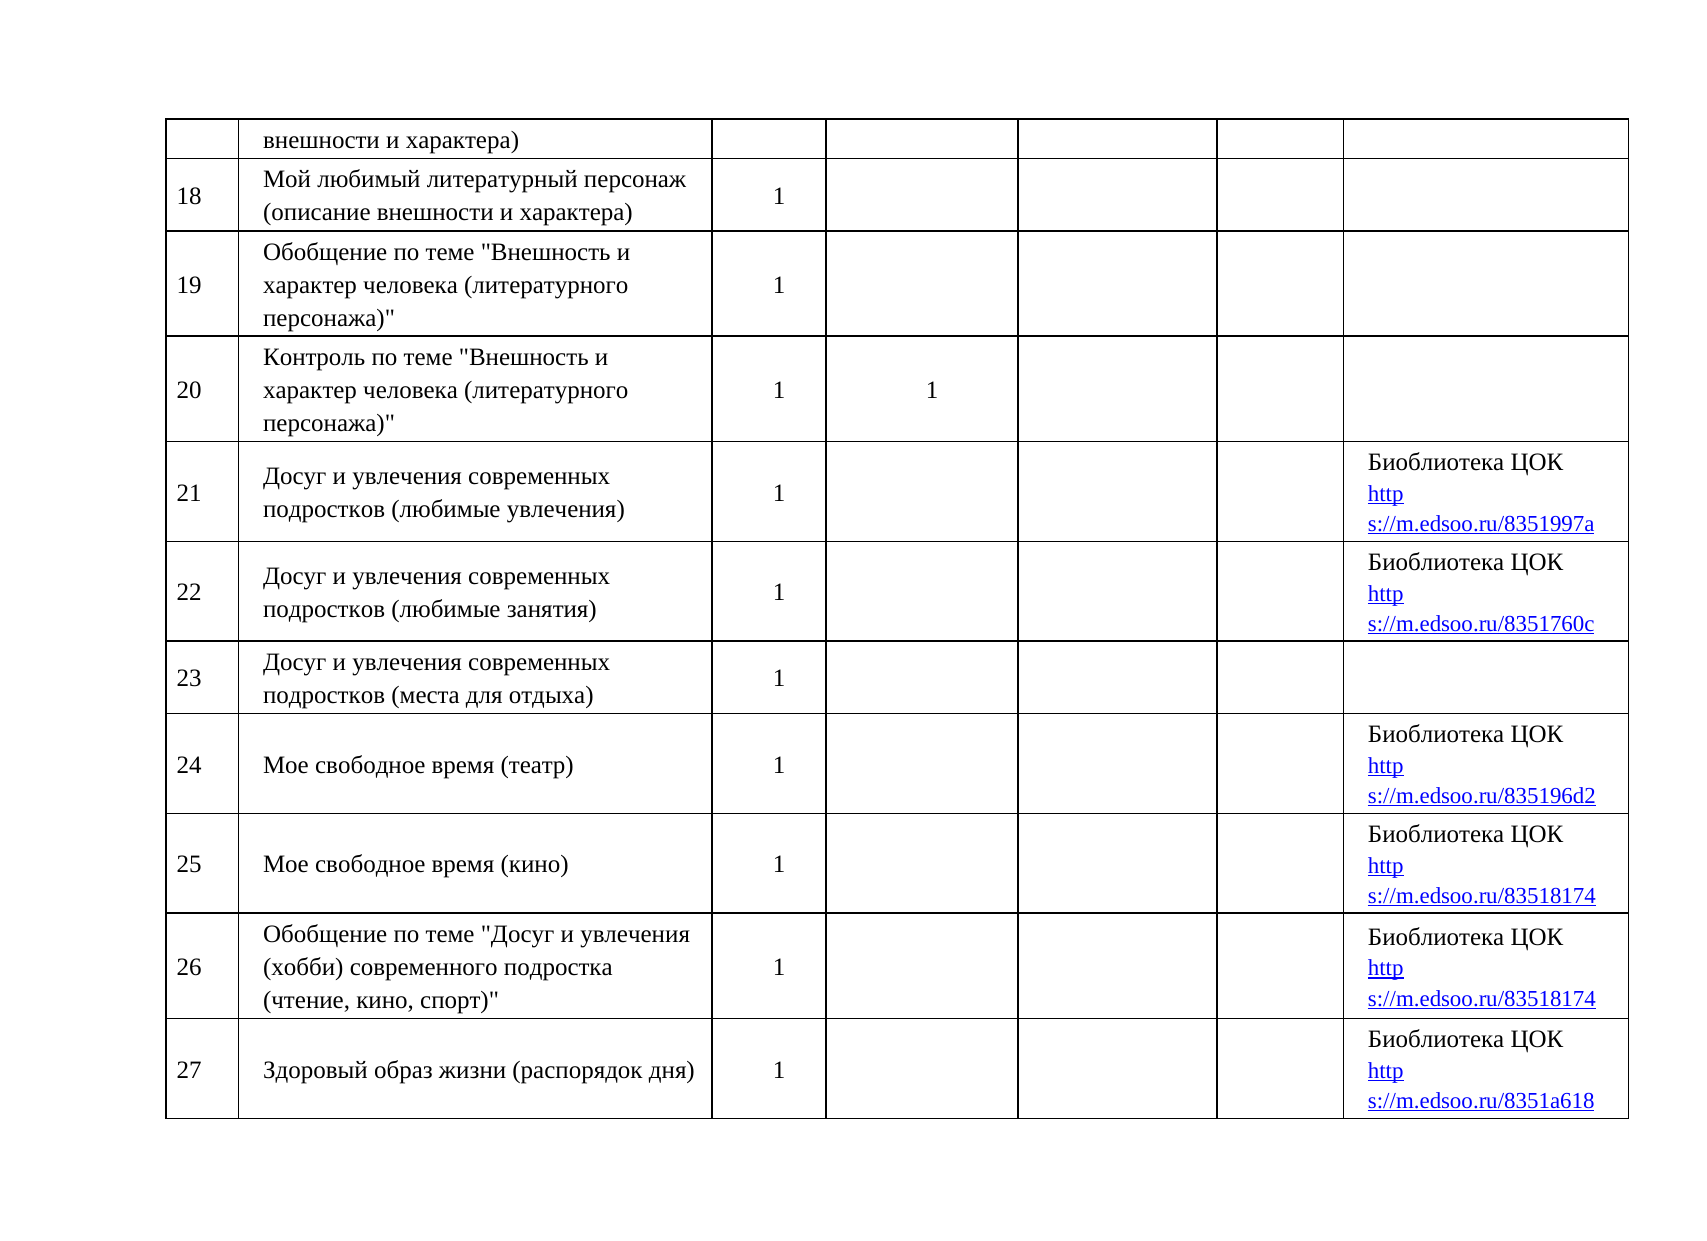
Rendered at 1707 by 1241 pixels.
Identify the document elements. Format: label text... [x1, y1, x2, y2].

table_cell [239, 120, 711, 157]
table_cell Досуг и увлечения современных подростков (любимые увлечения) [239, 442, 711, 541]
table_cell Обобщение по теме "Внешность и характер человека (литературного персонажа)" [239, 232, 711, 335]
table_cell 1 [713, 542, 825, 640]
table_cell 26 [167, 914, 238, 1018]
table_cell [1218, 232, 1343, 335]
table_cell [827, 1019, 1017, 1117]
table_cell 18 [167, 159, 238, 230]
table_cell [827, 442, 1017, 541]
table_cell [1218, 642, 1343, 713]
table_cell [827, 542, 1017, 640]
table_cell 1 [713, 914, 825, 1018]
table_cell 22 [167, 542, 238, 640]
table_cell [1218, 914, 1343, 1018]
table_cell [1019, 159, 1216, 230]
table_cell [1019, 814, 1216, 912]
table_cell Биоблиотека ЦОК https://m.edsoo.ru/8351997a [1344, 442, 1628, 541]
table_cell 17 [167, 120, 238, 157]
table_cell [1344, 337, 1628, 441]
table_cell [1218, 442, 1343, 541]
table_cell [1019, 914, 1216, 1018]
table_cell Обобщение по теме "Досуг и увлечения (хобби) современного подростка (чтение, кино, спорт)" [239, 914, 711, 1018]
table_cell [1019, 442, 1216, 541]
table_cell [827, 120, 1017, 157]
table_cell Здоровый образ жизни (распорядок дня) [239, 1019, 711, 1117]
table_cell Биоблиотека ЦОК https://m.edsoo.ru/8351a618 [1344, 1019, 1628, 1117]
table_cell [1019, 1019, 1216, 1117]
table_cell 24 [167, 714, 238, 812]
table_cell Биоблиотека ЦОК https://m.edsoo.ru/835196d2 [1344, 714, 1628, 812]
table_cell [1019, 232, 1216, 335]
table_cell 1 [713, 337, 825, 441]
table_cell [1218, 337, 1343, 441]
table_cell 23 [167, 642, 238, 713]
table_cell 27 [167, 1019, 238, 1117]
table_cell [1019, 120, 1216, 157]
table_cell 1 [827, 337, 1017, 441]
table_cell 19 [167, 232, 238, 335]
table_cell 21 [167, 442, 238, 541]
table_cell 1 [713, 642, 825, 713]
table_cell [1218, 814, 1343, 912]
table_cell [1344, 159, 1628, 230]
table_cell 25 [167, 814, 238, 912]
table_cell Мое свободное время (кино) [239, 814, 711, 912]
table_cell [1019, 714, 1216, 812]
table_cell [827, 642, 1017, 713]
table_cell [1218, 1019, 1343, 1117]
table_cell [1218, 159, 1343, 230]
table_cell Мое свободное время (театр) [239, 714, 711, 812]
table_cell 1 [713, 159, 825, 230]
table_cell Мой любимый литературный персонаж (описание внешности и характера) [239, 159, 711, 230]
table_cell [1019, 642, 1216, 713]
table_cell 1 [713, 442, 825, 541]
table_cell [827, 714, 1017, 812]
table_cell [827, 814, 1017, 912]
table_cell Биоблиотека ЦОК https://m.edsoo.ru/83518174 [1344, 914, 1628, 1018]
table_cell [1218, 120, 1343, 157]
table_cell Досуг и увлечения современных подростков (места для отдыха) [239, 642, 711, 713]
table_cell [1019, 542, 1216, 640]
table_cell [827, 232, 1017, 335]
table_cell 1 [713, 232, 825, 335]
table_cell Досуг и увлечения современных подростков (любимые занятия) [239, 542, 711, 640]
table_cell [1344, 642, 1628, 713]
table_cell Контроль по теме "Внешность и характер человека (литературного персонажа)" [239, 337, 711, 441]
table_cell [827, 159, 1017, 230]
table_cell 1 [713, 1019, 825, 1117]
table_cell [1344, 120, 1628, 157]
table_cell [827, 914, 1017, 1018]
table_cell 1 [713, 814, 825, 912]
table_cell 1 [713, 120, 825, 157]
table_cell [1344, 232, 1628, 335]
table_cell 20 [167, 337, 238, 441]
table_cell [1218, 542, 1343, 640]
table_cell [1019, 337, 1216, 441]
table_cell Биоблиотека ЦОК https://m.edsoo.ru/83518174 [1344, 814, 1628, 912]
table_cell Биоблиотека ЦОК https://m.edsoo.ru/8351760c [1344, 542, 1628, 640]
table_cell 1 [713, 714, 825, 812]
table_cell [1218, 714, 1343, 812]
